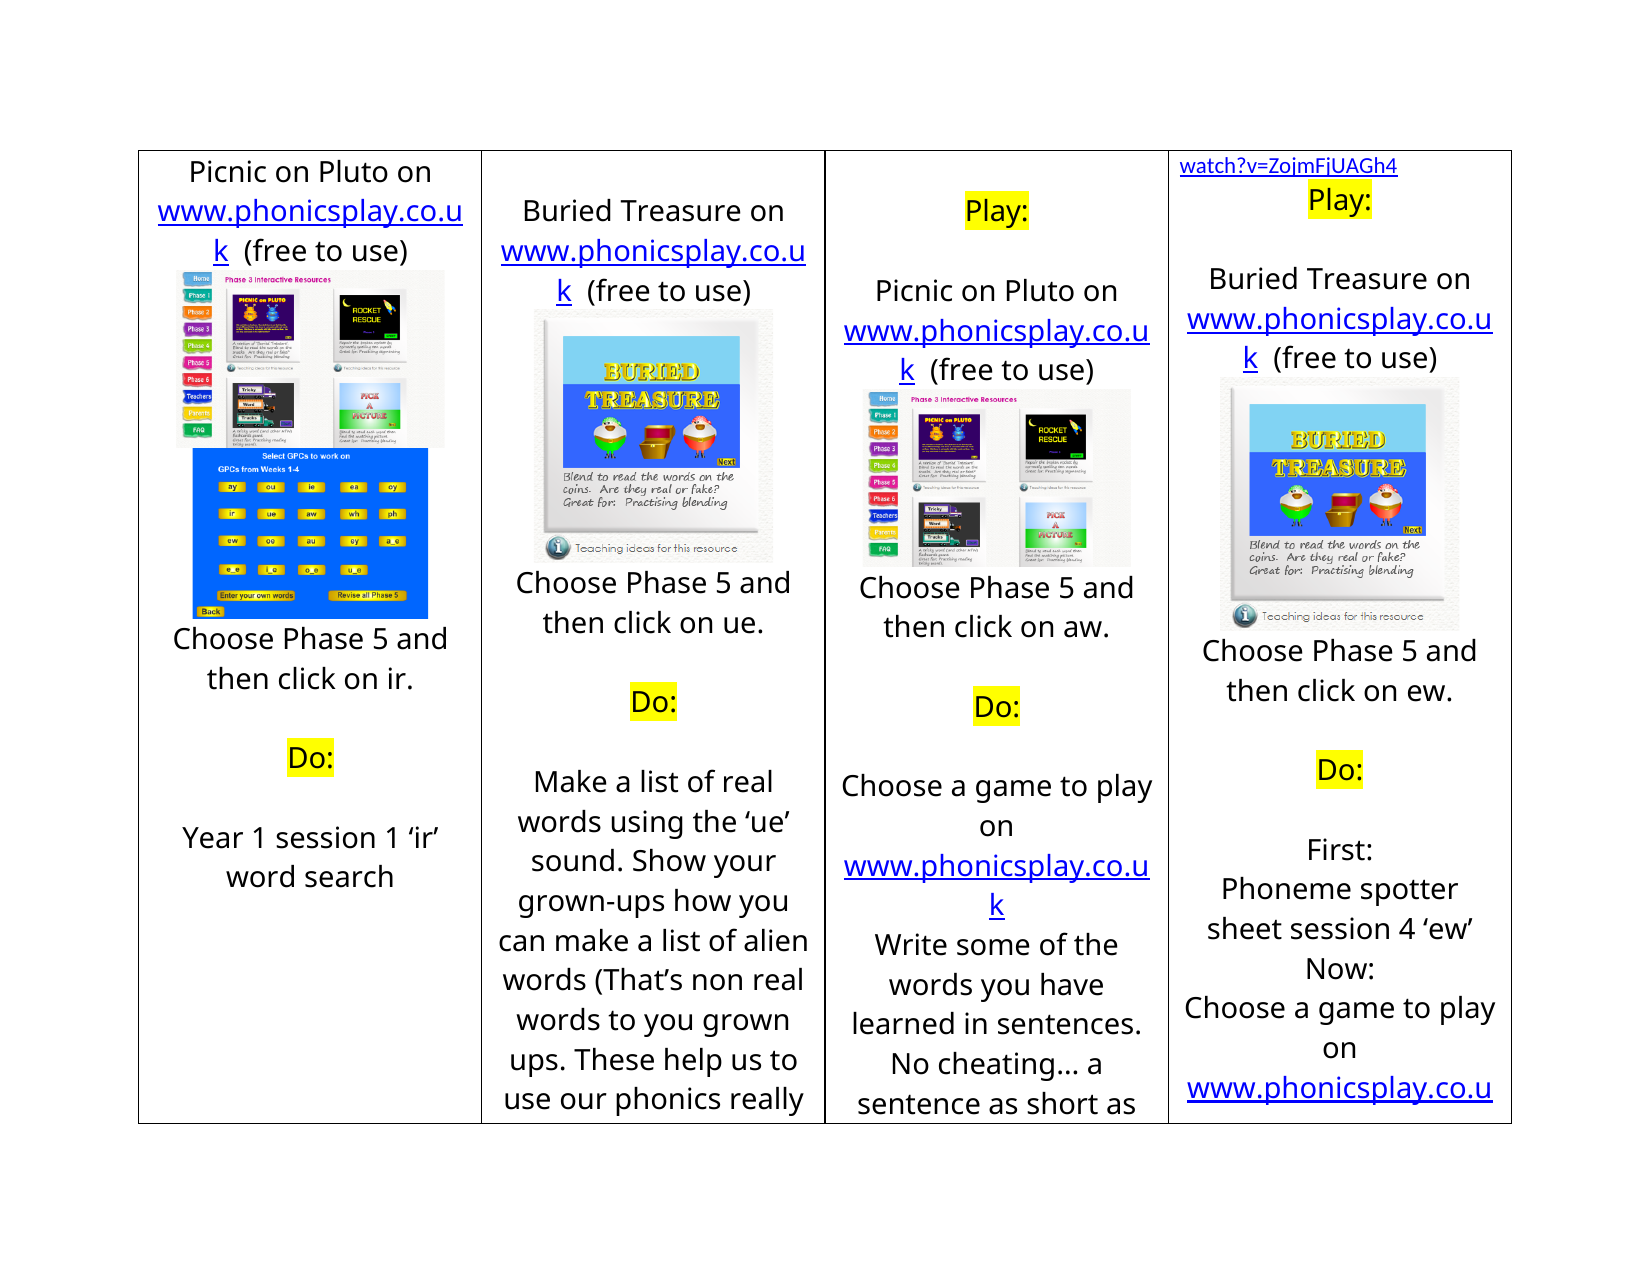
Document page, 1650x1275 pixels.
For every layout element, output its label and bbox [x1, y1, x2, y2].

picture [176, 270, 445, 619]
table_cell [139, 151, 481, 1123]
picture [1220, 377, 1460, 631]
table_cell [826, 151, 1168, 1123]
picture [533, 309, 774, 563]
picture [862, 389, 1131, 567]
table_cell [482, 151, 824, 1123]
table_cell [1169, 151, 1511, 1123]
